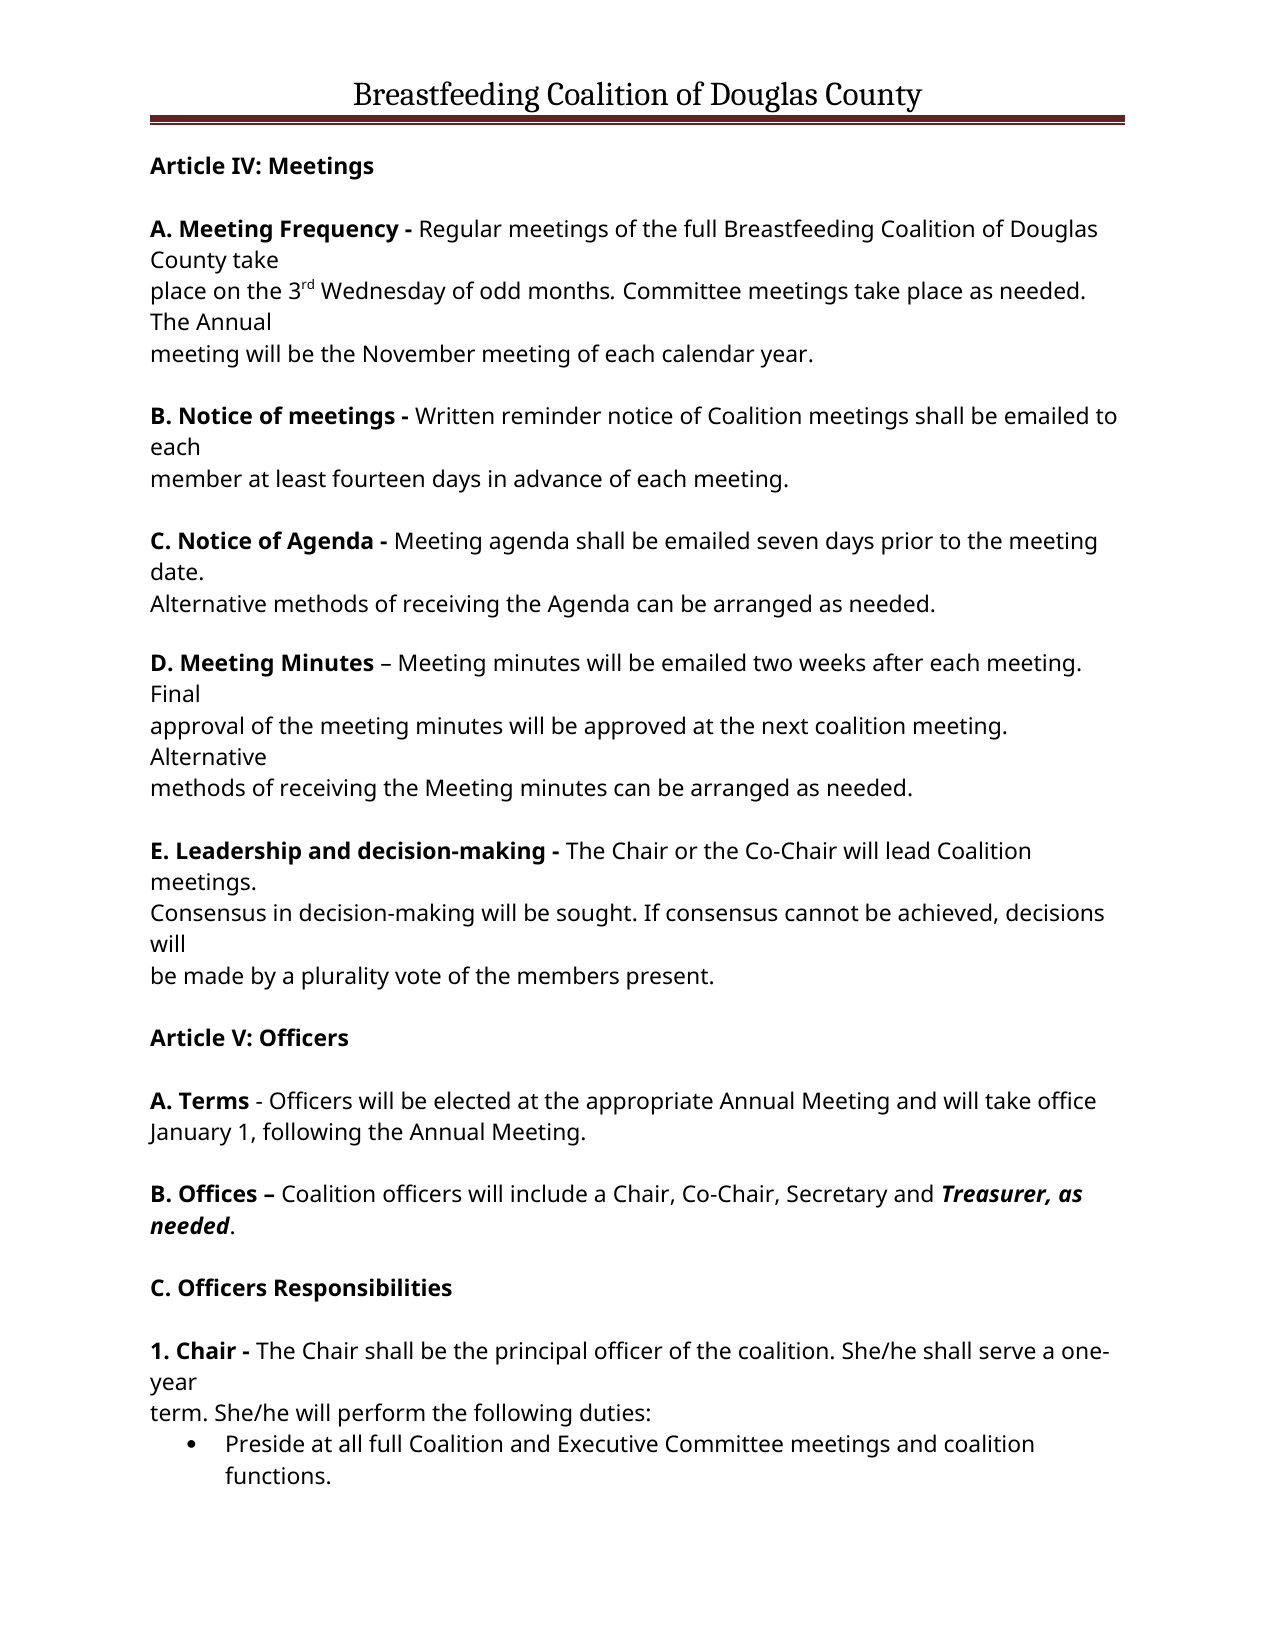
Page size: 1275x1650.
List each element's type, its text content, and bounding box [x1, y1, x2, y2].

text Article V: Officers [150, 1022, 1125, 1053]
text methods of receiving the Meeting minutes can be arranged as needed. [150, 772, 1125, 803]
text D. Meeting Minutes – Meeting minutes will be emailed two weeks after each meeting. Final [150, 647, 1125, 710]
text Consensus in decision-making will be sought. If consensus cannot be achieved, decisions will [150, 897, 1125, 960]
text C. Notice of Agenda - Meeting agenda shall be emailed seven days prior to the meeting date. [150, 525, 1125, 587]
text Article IV: Meetings [150, 150, 1125, 181]
text Alternative methods of receiving the Agenda can be arranged as needed. [150, 587, 1125, 619]
text approval of the meeting minutes will be approved at the next coalition meeting. Alternative [150, 710, 1125, 772]
text January 1, following the Annual Meeting. [150, 1116, 1125, 1147]
text member at least fourteen days in advance of each meeting. [150, 462, 1125, 494]
text B. Notice of meetings - Written reminder notice of Coalition meetings shall be emailed to each [150, 400, 1125, 462]
text term. She/he will perform the following duties: [150, 1397, 1125, 1428]
text A. Terms - Officers will be elected at the appropriate Annual Meeting and will take office [150, 1085, 1125, 1116]
text C. Officers Responsibilities [150, 1272, 1125, 1303]
text A. Meeting Frequency - Regular meetings of the full Breastfeeding Coalition of Douglas County take [150, 212, 1125, 275]
text B. Offices – Coalition officers will include a Chair, Co-Chair, Secretary and Treasurer, as needed. [150, 1178, 1125, 1241]
text place on the 3rd Wednesday of odd months. Committee meetings take place as needed. The Annual [150, 275, 1125, 337]
text 1. Chair - The Chair shall be the principal officer of the coalition. She/he shall serve a one-year [150, 1335, 1125, 1397]
text meeting will be the November meeting of each calendar year. [150, 337, 1125, 369]
list Preside at all full Coalition and Executive Committee meetings and coalition functions. [187, 1428, 1125, 1491]
text be made by a plurality vote of the members present. [150, 960, 1125, 991]
text E. Leadership and decision-making - The Chair or the Co-Chair will lead Coalition meetings. [150, 835, 1125, 897]
